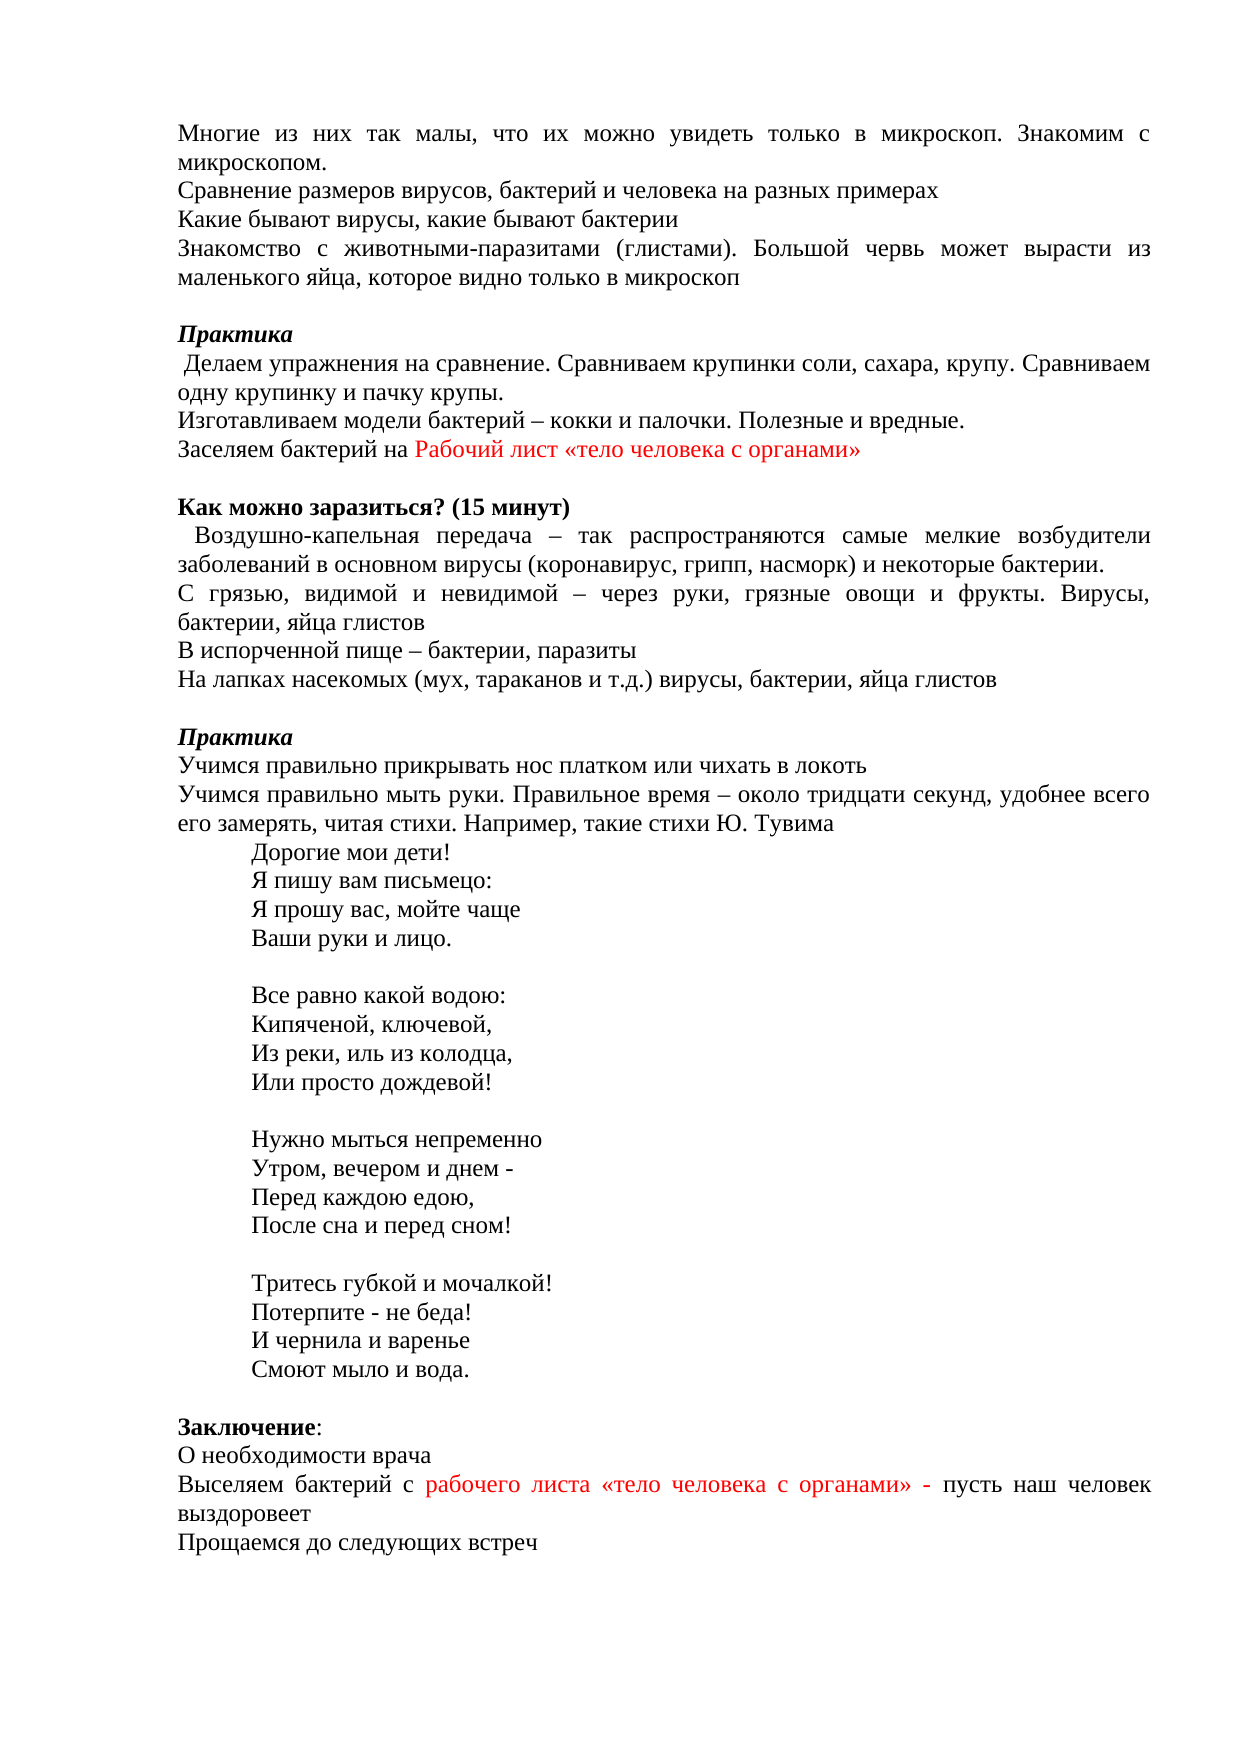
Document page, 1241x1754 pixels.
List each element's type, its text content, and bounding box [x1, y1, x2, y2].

text С грязью, видимой и невидимой – через руки, грязные овощи и фрукты. Вирусы, бактерии, яйца глистов [177, 578, 1152, 636]
text Заключение: [177, 1412, 1152, 1441]
text Все равно какой водою: [251, 981, 1152, 1009]
text Заселяем бактерий на Рабочий лист «тело человека с органами» [177, 434, 1152, 463]
text Я прошу вас, мойте чаще [251, 894, 1152, 923]
text На лапках насекомых (мух, тараканов и т.д.) вирусы, бактерии, яйца глистов [177, 664, 1152, 693]
text Кипяченой, ключевой, [251, 1009, 1152, 1038]
text Смоют мыло и вода. [251, 1354, 1152, 1383]
text Учимся правильно прикрывать нос платком или чихать в локоть [177, 751, 1152, 779]
text И чернила и варенье [251, 1326, 1152, 1354]
text Потерпите - не беда! [251, 1297, 1152, 1326]
text Утром, вечером и днем - [251, 1153, 1152, 1182]
text Практика [177, 319, 1152, 348]
text Учимся правильно мыть руки. Правильное время – около тридцати секунд, удобнее всего его замерять, читая стихи. Например, такие стихи Ю. Тувима [177, 779, 1152, 837]
text После сна и перед сном! [251, 1211, 1152, 1239]
text Или просто дождевой! [251, 1067, 1152, 1096]
text Как можно заразиться? (15 минут) [177, 492, 1152, 521]
text Многие из них так малы, что их можно увидеть только в микроскоп. Знакомим с микроскопом. [177, 118, 1152, 176]
text Сравнение размеров вирусов, бактерий и человека на разных примерах [177, 176, 1152, 204]
text Ваши руки и лицо. [251, 923, 1152, 952]
text Знакомство с животными-паразитами (глистами). Большой червь может вырасти из маленького яйца, которое видно только в микроскоп [177, 233, 1152, 291]
text В испорченной пище – бактерии, паразиты [177, 636, 1152, 664]
text Из реки, иль из колодца, [251, 1038, 1152, 1067]
text Делаем упражнения на сравнение. Сравниваем крупинки соли, сахара, крупу. Сравниваем одну крупинку и пачку крупы. [177, 348, 1152, 406]
text Практика [177, 722, 1152, 751]
text О необходимости врача [177, 1441, 1152, 1469]
text Тритесь губкой и мочалкой! [251, 1268, 1152, 1297]
text Перед каждою едою, [251, 1182, 1152, 1211]
text Дорогие мои дети! [251, 837, 1152, 866]
text Изготавливаем модели бактерий – кокки и палочки. Полезные и вредные. [177, 406, 1152, 434]
text Нужно мыться непременно [251, 1124, 1152, 1153]
text Я пишу вам письмецо: [251, 866, 1152, 894]
text Воздушно-капельная передача – так распространяются самые мелкие возбудители заболеваний в основном вирусы (коронавирус, грипп, насморк) и некоторые бактерии. [177, 521, 1152, 578]
text Выселяем бактерий с рабочего листа «тело человека с органами» - пусть наш человек выздоровеет [177, 1469, 1152, 1527]
text Какие бывают вирусы, какие бывают бактерии [177, 204, 1152, 233]
text Прощаемся до следующих встреч [177, 1527, 1152, 1556]
